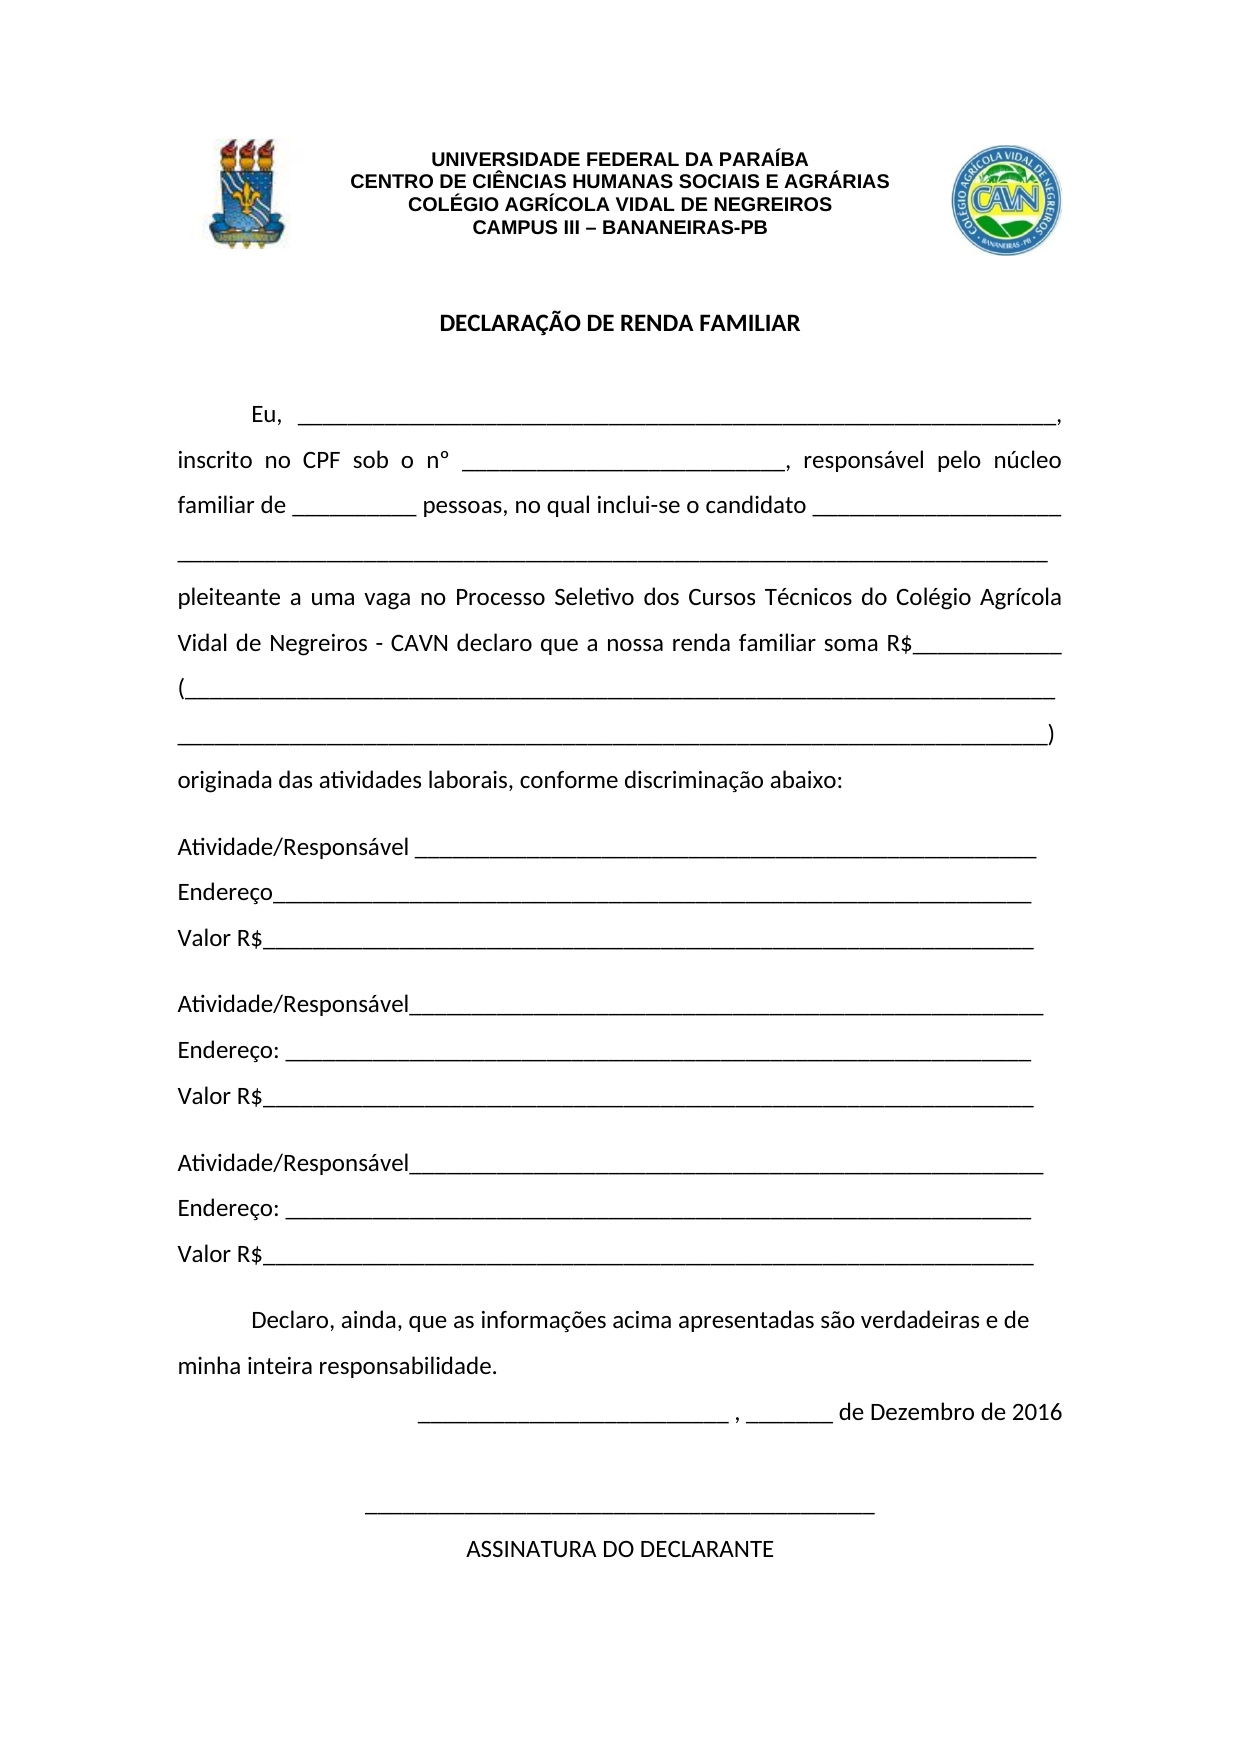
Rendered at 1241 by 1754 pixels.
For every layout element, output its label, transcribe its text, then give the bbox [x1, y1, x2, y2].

text Atividade/Responsável___________________________________________________ [177, 1147, 1063, 1177]
text Valor R$______________________________________________________________ [177, 1238, 1063, 1269]
picture [189, 138, 305, 148]
text Declaro, ainda, que as informações acima apresentadas são verdadeiras e de minha inteira responsabilidade. [177, 1305, 1063, 1381]
text Endereço: ____________________________________________________________ [177, 1192, 1063, 1223]
text Atividade/Responsável___________________________________________________ [177, 989, 1063, 1019]
text _________________________ , _______ de Dezembro de 2016 [177, 1396, 1063, 1427]
text Endereço: ____________________________________________________________ [177, 1034, 1063, 1065]
picture [951, 145, 1063, 256]
text DECLARAÇÃO DE RENDA FAMILIAR [177, 307, 1063, 337]
text Valor R$______________________________________________________________ [177, 1080, 1063, 1111]
text COLÉGIO AGRÍCOLA VIDAL DE NEGREIROS [177, 193, 951, 216]
text Eu, _____________________________________________________________, inscrito no CPF sob o nº __________________________, responsável pelo núcleo familiar de __________ pessoas, no qual inclui-se o candidato ____________________ ______________________________________________________________________ pleiteante a uma vaga no Processo Seletivo dos Cursos Técnicos do Colégio Agrícola Vidal de Negreiros - CAVN declaro que a nossa renda familiar soma R$____________ (____________________________________________________________________________________________________________________________________________) [177, 398, 1063, 749]
text CAMPUS III – BANANEIRAS-PB [177, 216, 951, 238]
text CENTRO DE CIÊNCIAS HUMANAS SOCIAIS E AGRÁRIAS [177, 170, 951, 193]
text Atividade/Responsável __________________________________________________ [177, 831, 1063, 861]
picture [189, 238, 305, 249]
text Valor R$______________________________________________________________ [177, 922, 1063, 953]
text originada das atividades laborais, conforme discriminação abaixo: [177, 764, 1063, 794]
text UNIVERSIDADE FEDERAL DA PARAÍBA [177, 148, 951, 170]
text Endereço_____________________________________________________________ [177, 876, 1063, 907]
text ASSINATURA DO DECLARANTE [177, 1533, 1063, 1564]
text _________________________________________ [177, 1488, 1063, 1518]
